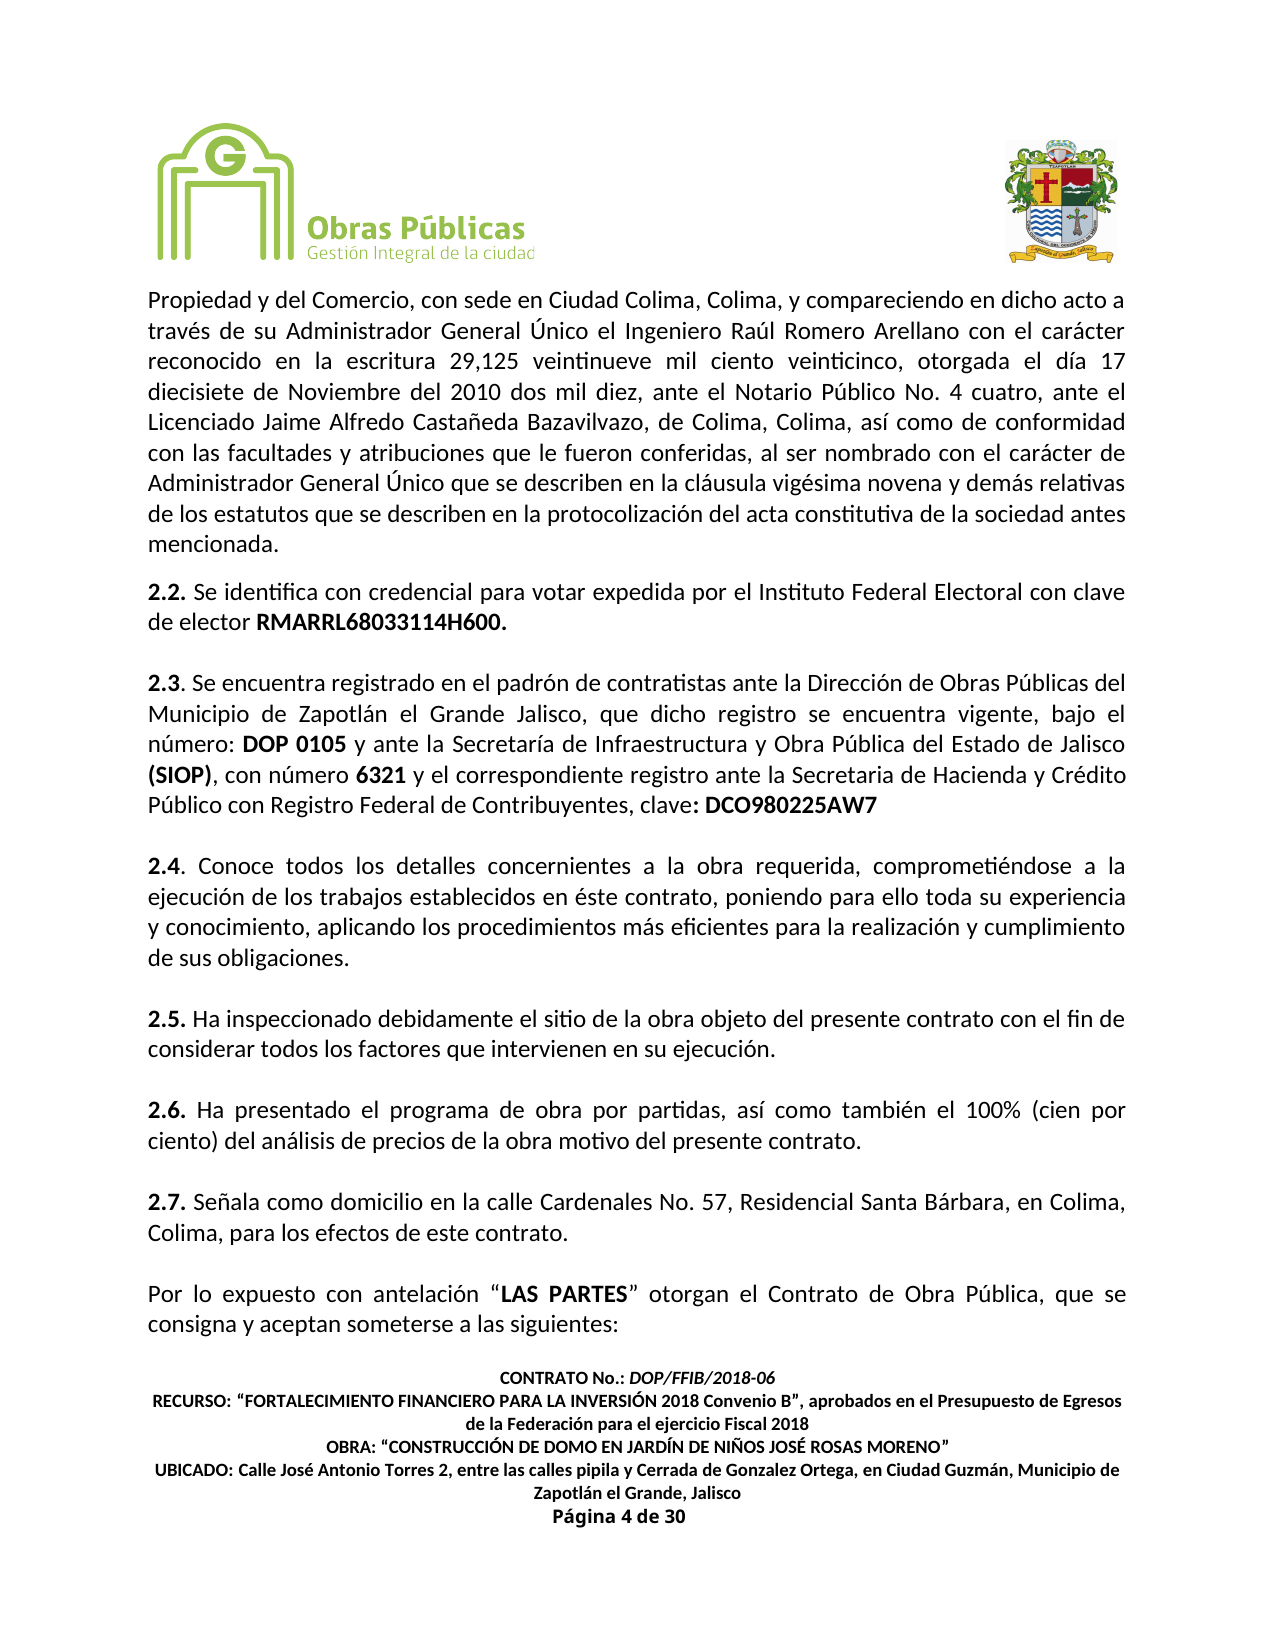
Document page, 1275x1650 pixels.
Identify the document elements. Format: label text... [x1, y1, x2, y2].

text 2.3. Se encuentra registrado en el padrón de contratistas ante la Dirección de Obras Públicas del Municipio de Zapotlán el Grande Jalisco, que dicho registro se encuentra vigente, bajo el número: DOP 0105 y ante la Secretaría de Infraestructura y Obra Pública del Estado de Jalisco (SIOP), con número 6321 y el correspondiente registro ante la Secretaria de Hacienda y Crédito Público con Registro Federal de Contribuyentes, clave: DCO980225AW7 [148, 667, 1127, 820]
text 2.2. Se identifica con credencial para votar expedida por el Instituto Federal Electoral con clave de elector RMARRL68033114H600. [148, 576, 1127, 637]
picture [1005, 140, 1118, 263]
text 2.7. Señala como domicilio en la calle Cardenales No. 57, Residencial Santa Bárbara, en Colima, Colima, para los efectos de este contrato. [148, 1186, 1127, 1247]
text 2.4. Conoce todos los detalles concernientes a la obra requerida, comprometiéndose a la ejecución de los trabajos establecidos en éste contrato, poniendo para ello toda su experiencia y conocimiento, aplicando los procedimientos más eficientes para la realización y cumplimiento de sus obligaciones. [148, 850, 1127, 972]
text Por lo expuesto con antelación “LAS PARTES” otorgan el Contrato de Obra Pública, que se consigna y aceptan someterse a las siguientes: [148, 1278, 1127, 1339]
picture [157, 123, 535, 263]
text 2.6. Ha presentado el programa de obra por partidas, así como también el 100% (cien por ciento) del análisis de precios de la obra motivo del presente contrato. [148, 1094, 1127, 1156]
text 2.5. Ha inspeccionado debidamente el sitio de la obra objeto del presente contrato con el fin de considerar todos los factores que intervienen en su ejecución. [148, 1003, 1127, 1064]
